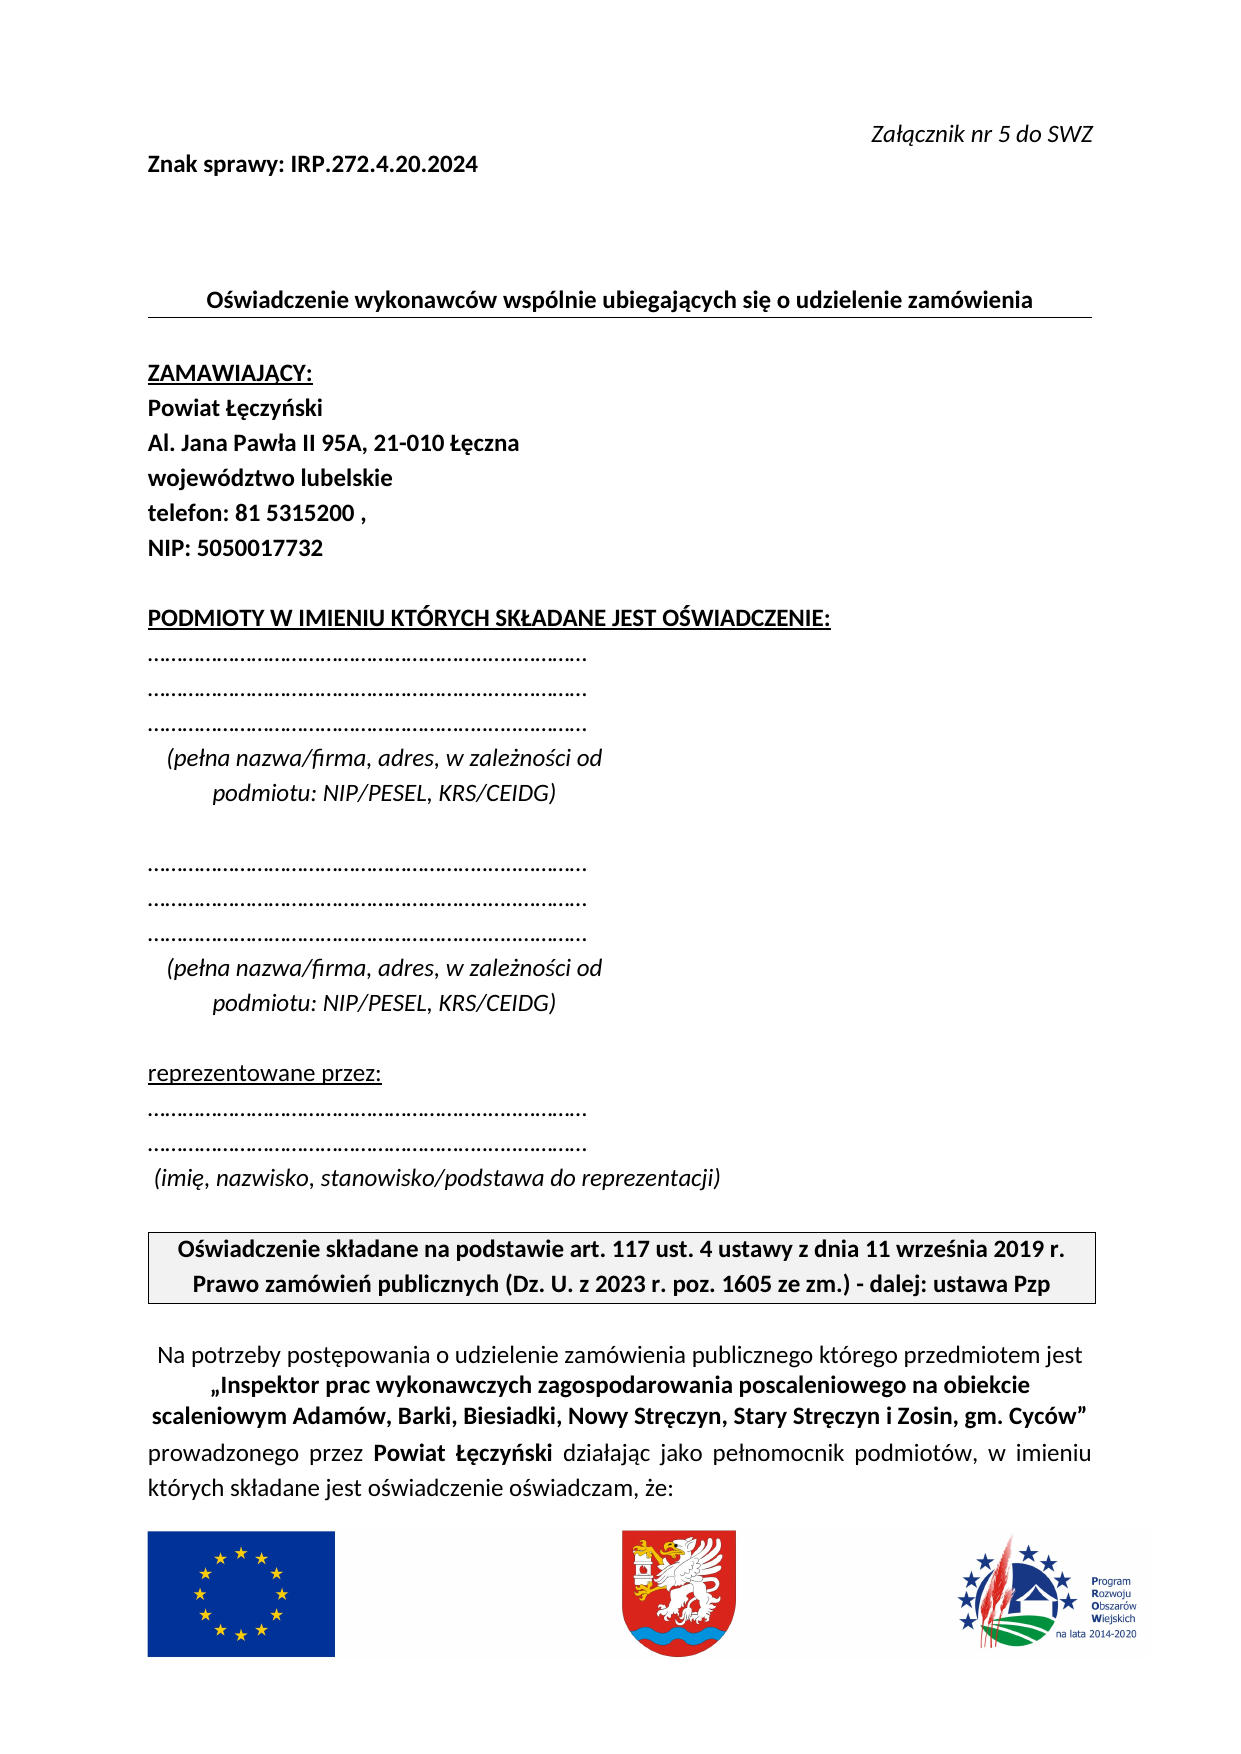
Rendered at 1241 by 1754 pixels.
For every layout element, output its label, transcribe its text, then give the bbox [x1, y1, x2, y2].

text Oświadczenie wykonawców wspólnie ubiegających się o udzielenie zamówienia [148, 284, 1092, 317]
text …………………………………………………..…..………… [148, 882, 650, 913]
text …………………………………………………..…..………… [148, 637, 650, 668]
text Znak sprawy: IRP.272.4.20.2024 [148, 149, 1092, 179]
text (pełna nazwa/firma, adres, w zależności od podmiotu: NIP/PESEL, KRS/CEIDG) [148, 742, 621, 808]
text …………………………………………………..…..………… [148, 917, 650, 948]
picture [147, 1527, 1151, 1659]
text województwo lubelskie [148, 462, 1092, 493]
text …………………………………………………..…..………… [148, 707, 650, 738]
text (pełna nazwa/firma, adres, w zależności od podmiotu: NIP/PESEL, KRS/CEIDG) [148, 952, 621, 1018]
text PODMIOTY W IMIENIU KTÓRYCH SKŁADANE JEST OŚWIADCZENIE: [148, 602, 1092, 633]
text …………………………………………………..…..………… [148, 1092, 650, 1123]
text Powiat Łęczyński [148, 392, 1092, 423]
text …………………………………………………..…..………… [148, 1127, 650, 1158]
text Na potrzeby postępowania o udzielenie zamówienia publicznego którego przedmiotem jest „Inspektor prac wykonawczych zagospodarowania poscaleniowego na obiekcie scaleniowym Adamów, Barki, Biesiadki, Nowy Stręczyn, Stary Stręczyn i Zosin, gm. Cyców” [148, 1339, 1092, 1431]
text Al. Jana Pawła II 95A, 21-010 Łęczna [148, 427, 1092, 458]
table_header Oświadczenie składane na podstawie art. 117 ust. 4 ustawy z dnia 11 września 2019 r. Prawo zamówień publicznych (Dz. U. z 2023 r. poz. 1605 ze zm.) - dalej: ustawa Pzp [149, 1233, 1095, 1303]
text reprezentowane przez: [148, 1057, 1092, 1088]
text NIP: 5050017732 [148, 532, 1092, 563]
text …………………………………………………..…..………… [148, 672, 650, 703]
text ZAMAWIAJĄCY: [148, 357, 1092, 388]
text …………………………………………………..…..………… [148, 847, 650, 878]
text telefon: 81 5315200 , [148, 497, 1092, 528]
text Załącznik nr 5 do SWZ [148, 118, 1092, 149]
text (imię, nazwisko, stanowisko/podstawa do reprezentacji) [148, 1162, 1092, 1193]
text prowadzonego przez Powiat Łęczyński działając jako pełnomocnik podmiotów, w imieniu których składane jest oświadczenie oświadczam, że: [148, 1437, 1092, 1502]
